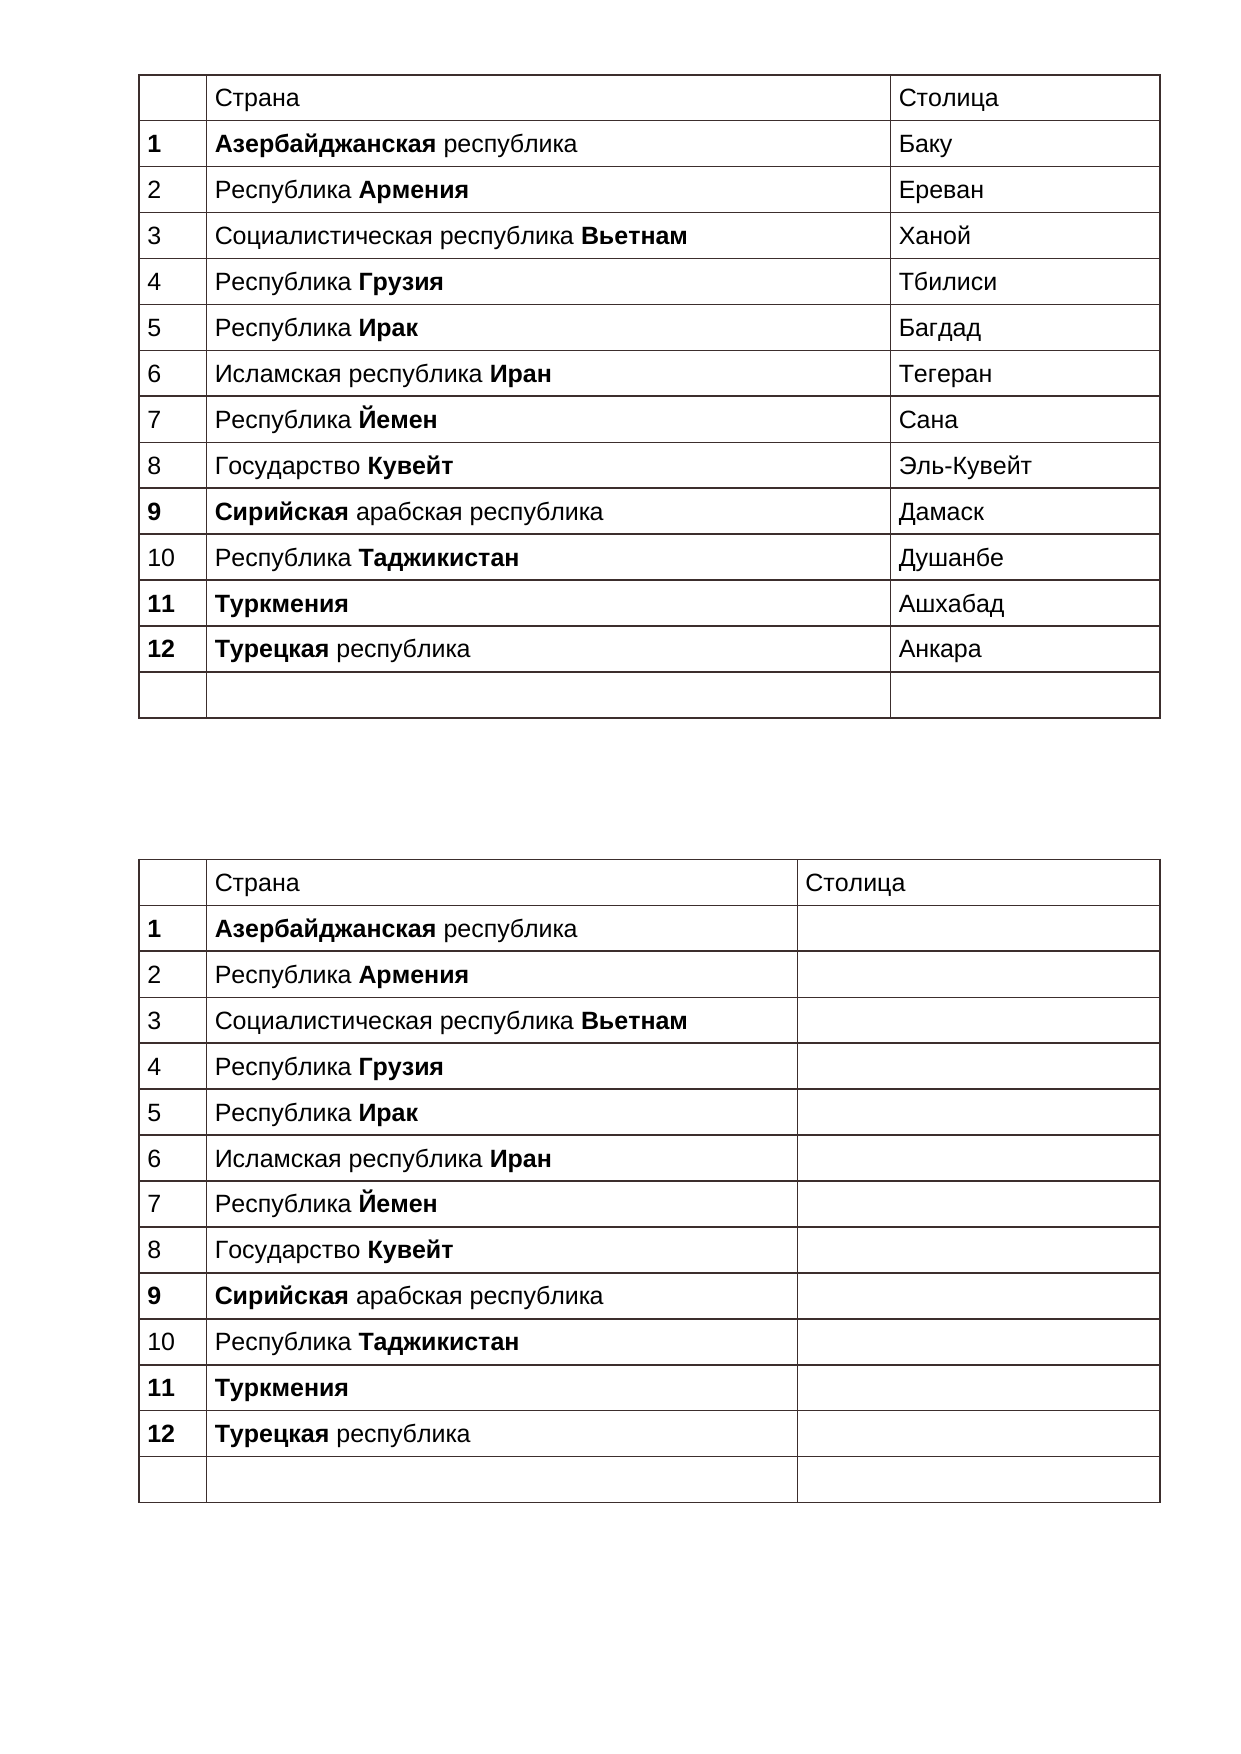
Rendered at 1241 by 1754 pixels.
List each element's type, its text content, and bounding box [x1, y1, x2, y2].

table_header Страна [207, 76, 890, 120]
table_cell Республика Йемен [207, 1182, 797, 1226]
table_cell Республика Грузия [207, 1044, 797, 1088]
table_cell 10 [140, 1320, 206, 1364]
table_cell Республика Йемен [207, 397, 890, 441]
table_cell Государство Кувейт [207, 443, 890, 487]
table_cell 5 [140, 305, 206, 349]
table_cell Азербайджанская республика [207, 906, 797, 950]
table_cell Республика Таджикистан [207, 1320, 797, 1364]
table_cell Республика Ирак [207, 305, 890, 349]
table_cell Государство Кувейт [207, 1228, 797, 1272]
table_cell Социалистическая республика Вьетнам [207, 998, 797, 1042]
table_cell [891, 673, 1159, 717]
table_cell 2 [140, 167, 206, 212]
table_cell 1 [140, 121, 206, 166]
table_cell [798, 1228, 1159, 1272]
table_cell [207, 673, 890, 717]
table_cell [798, 1090, 1159, 1134]
table_cell Эль-Кувейт [891, 443, 1159, 487]
table_header [140, 76, 206, 120]
table_cell 8 [140, 443, 206, 487]
table_header Столица [891, 76, 1159, 120]
table_cell Социалистическая республика Вьетнам [207, 213, 890, 258]
table_cell Туркмения [207, 581, 890, 625]
table_cell Сирийская арабская республика [207, 1274, 797, 1318]
table_cell 8 [140, 1228, 206, 1272]
table_cell [798, 1366, 1159, 1410]
table_cell [140, 1457, 206, 1502]
table_cell 10 [140, 535, 206, 579]
table_cell [798, 952, 1159, 996]
table_cell Турецкая республика [207, 627, 890, 671]
table_cell 11 [140, 1366, 206, 1410]
table_cell 9 [140, 1274, 206, 1318]
table_cell [798, 1182, 1159, 1226]
table_header Столица [798, 860, 1159, 904]
table_cell 5 [140, 1090, 206, 1134]
table_cell 7 [140, 1182, 206, 1226]
table_cell Республика Ирак [207, 1090, 797, 1134]
table_cell Азербайджанская республика [207, 121, 890, 166]
table_cell 2 [140, 952, 206, 996]
table_cell Душанбе [891, 535, 1159, 579]
table_cell Республика Армения [207, 167, 890, 212]
table_cell [140, 673, 206, 717]
table_cell 6 [140, 351, 206, 395]
table_cell Ереван [891, 167, 1159, 212]
table_cell Ханой [891, 213, 1159, 258]
table_cell Исламская республика Иран [207, 351, 890, 395]
table_cell [207, 1457, 797, 1502]
table_cell 4 [140, 259, 206, 303]
table_cell 9 [140, 489, 206, 533]
table_cell [798, 906, 1159, 950]
table_cell Туркмения [207, 1366, 797, 1410]
table_cell 6 [140, 1136, 206, 1180]
table_cell Исламская республика Иран [207, 1136, 797, 1180]
table_cell Республика Армения [207, 952, 797, 996]
table_cell Турецкая республика [207, 1411, 797, 1456]
table_cell Дамаск [891, 489, 1159, 533]
table_cell 12 [140, 1411, 206, 1456]
table_cell 3 [140, 998, 206, 1042]
table_cell [798, 1320, 1159, 1364]
table_cell Багдад [891, 305, 1159, 349]
table_cell [798, 1274, 1159, 1318]
table_cell Ашхабад [891, 581, 1159, 625]
table_header Страна [207, 860, 797, 904]
table_cell Баку [891, 121, 1159, 166]
table_cell Сирийская арабская республика [207, 489, 890, 533]
table_cell Тегеран [891, 351, 1159, 395]
table_cell [798, 1411, 1159, 1456]
table_cell 1 [140, 906, 206, 950]
table_cell [798, 1136, 1159, 1180]
table_cell Республика Таджикистан [207, 535, 890, 579]
table_cell Анкара [891, 627, 1159, 671]
table_header [140, 860, 206, 904]
table_cell Республика Грузия [207, 259, 890, 303]
table_cell 4 [140, 1044, 206, 1088]
table_cell Тбилиси [891, 259, 1159, 303]
table_cell Сана [891, 397, 1159, 441]
table_cell [798, 998, 1159, 1042]
table_cell [798, 1457, 1159, 1502]
table_cell 3 [140, 213, 206, 258]
table_cell 7 [140, 397, 206, 441]
table_cell [798, 1044, 1159, 1088]
table_cell 12 [140, 627, 206, 671]
table_cell 11 [140, 581, 206, 625]
